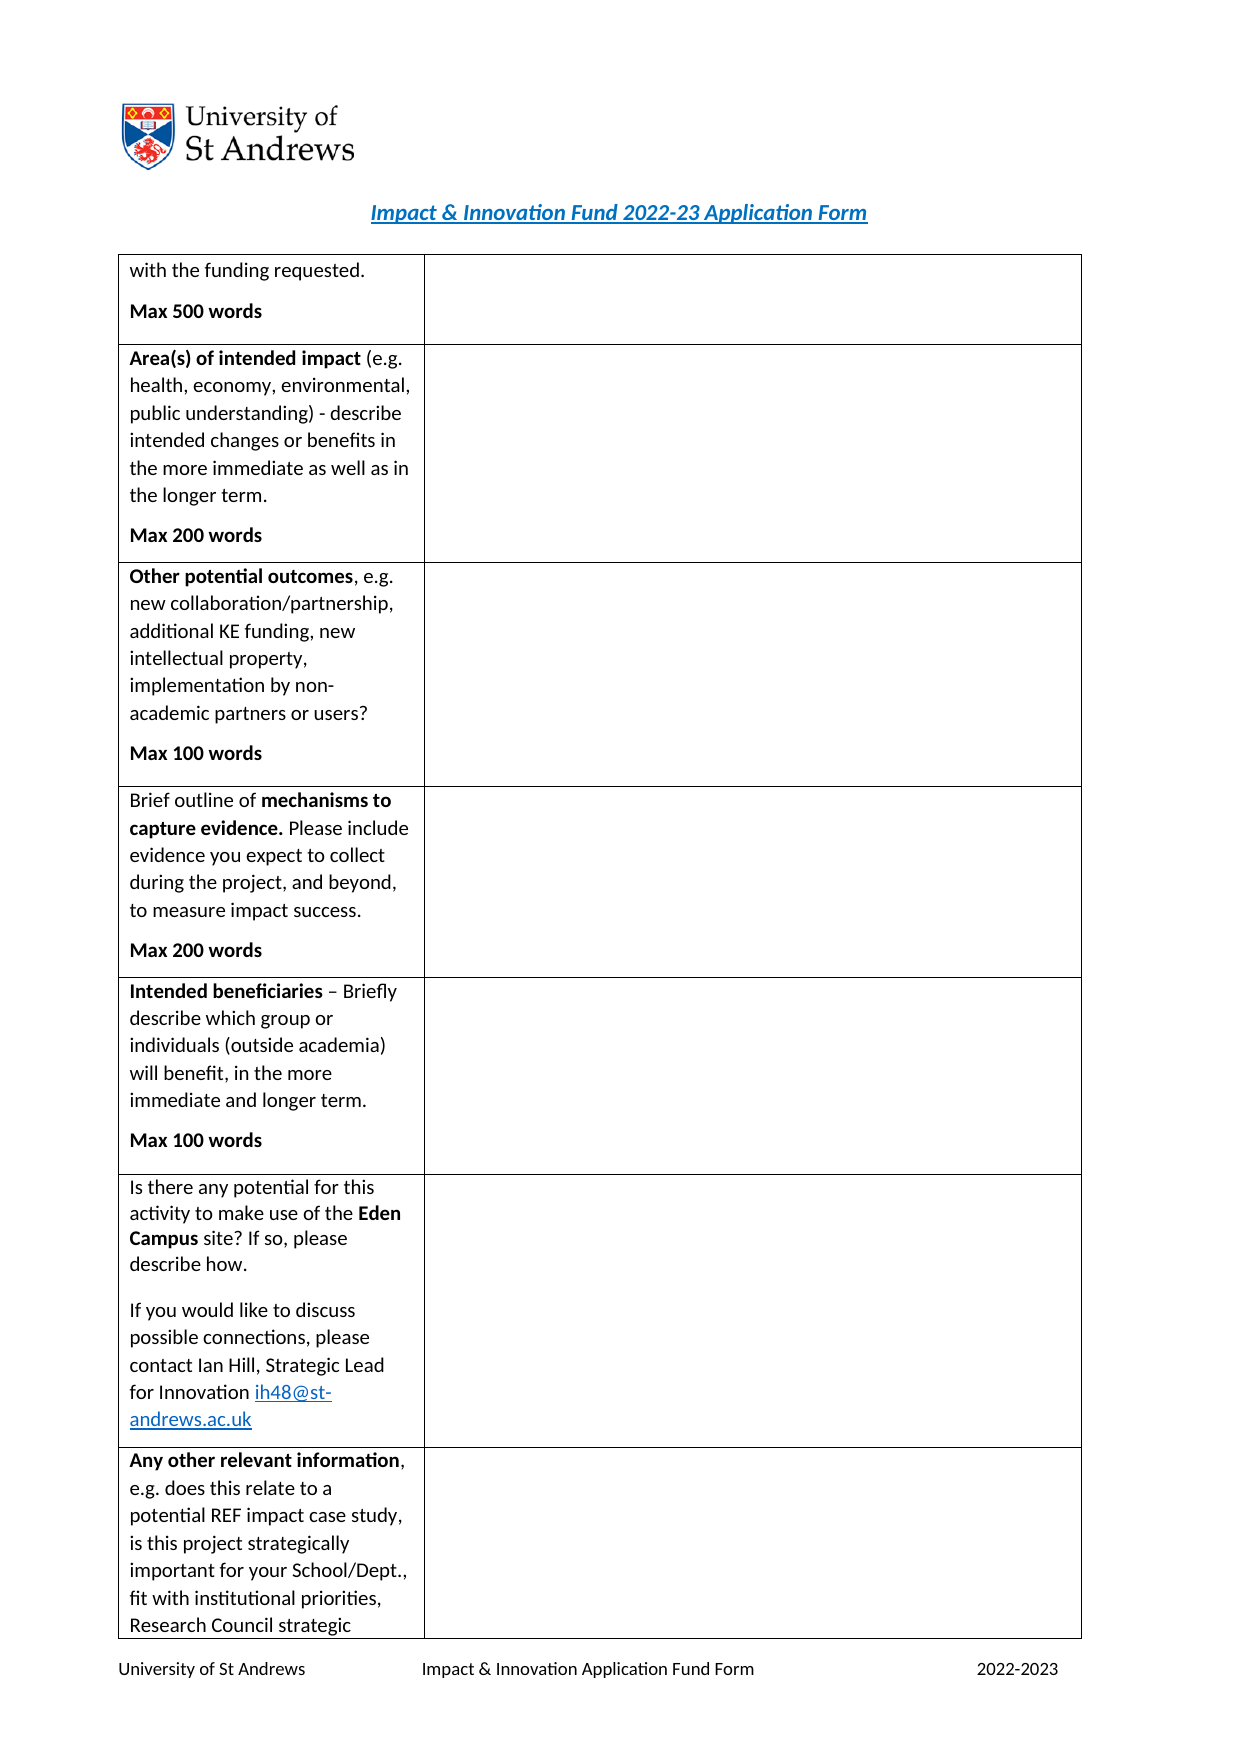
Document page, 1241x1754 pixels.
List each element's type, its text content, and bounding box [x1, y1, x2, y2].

picture [118, 101, 354, 171]
table_cell [425, 787, 1081, 977]
table_cell [425, 978, 1081, 1173]
table_cell [425, 1175, 1081, 1447]
table_cell [425, 345, 1081, 562]
table_cell Brief outline of mechanisms to capture evidence. Please include evidence you expect to collect during the project, and beyond, to measure impact success. Max 200 words [119, 787, 424, 977]
table_cell [425, 563, 1081, 786]
table_cell [425, 1448, 1081, 1637]
table_cell Is there any potential for this activity to make use of the Eden Campus site? If so, please describe how. If you would like to discuss possible connections, please contact Ian Hill, Strategic Lead for Innovation ih48@st-andrews.ac.uk [119, 1175, 424, 1447]
table_cell Intended beneficiaries – Briefly describe which group or individuals (outside academia) will benefit, in the more immediate and longer term. Max 100 words [119, 978, 424, 1173]
table_cell Area(s) of intended impact (e.g. health, economy, environmental, public understanding) - describe intended changes or benefits in the more immediate as well as in the longer term. Max 200 words [119, 345, 424, 562]
table_cell [425, 255, 1081, 344]
table_cell Other potential outcomes, e.g. new collaboration/partnership, additional KE funding, new intellectual property, implementation by non-academic partners or users? Max 100 words [119, 563, 424, 786]
